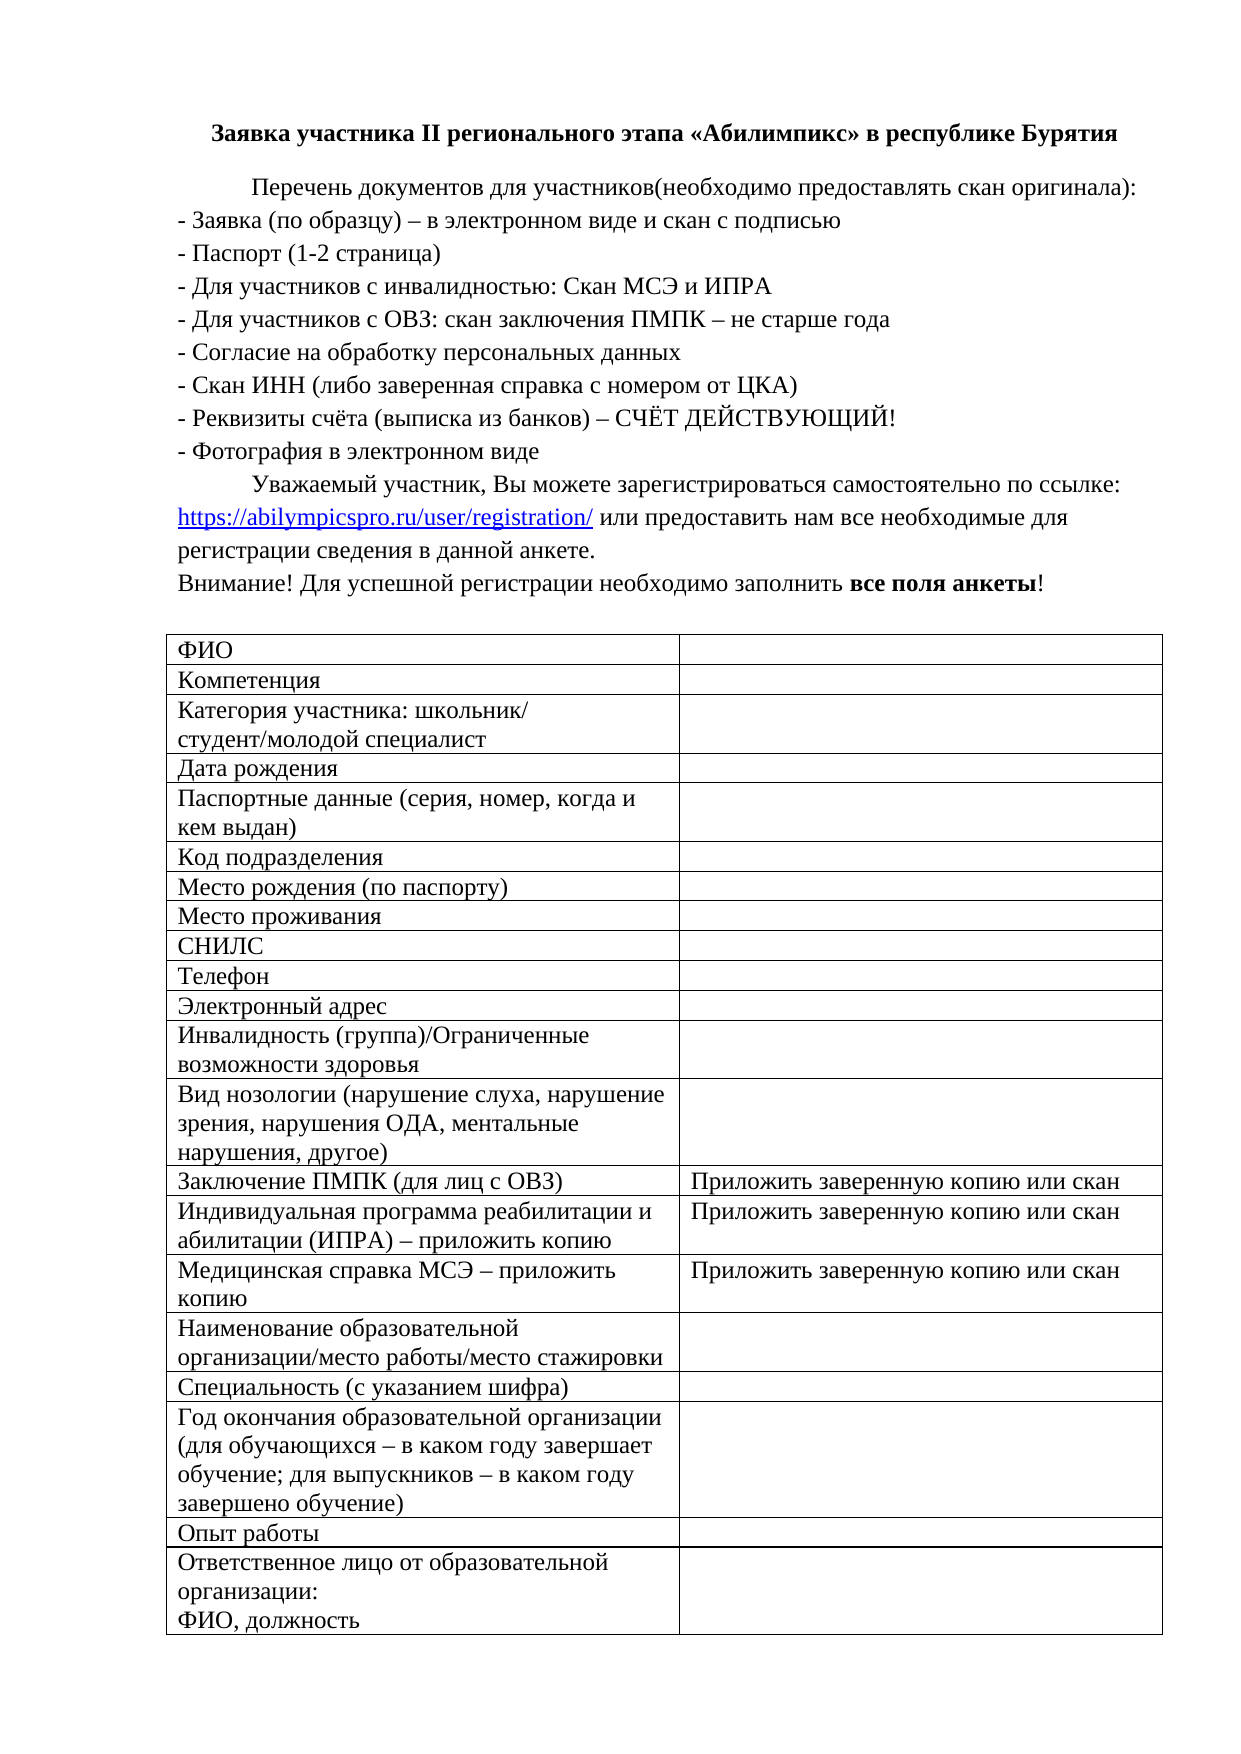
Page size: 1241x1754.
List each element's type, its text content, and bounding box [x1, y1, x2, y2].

table_cell Заключение ПМПК (для лиц с ОВЗ) [167, 1166, 679, 1195]
table_cell [680, 754, 1162, 782]
text - Реквизиты счёта (выписка из банков) – СЧЁТ ДЕЙСТВУЮЩИЙ! [177, 403, 1152, 432]
table_cell Приложить заверенную копию или скан [680, 1196, 1162, 1254]
table_cell [680, 1548, 1162, 1634]
table_cell Год окончания образовательной организации (для обучающихся – в каком году завершает обучение; для выпускников – в каком году завершено обучение) [167, 1402, 679, 1517]
text - Для участников с инвалидностью: Скан МСЭ и ИПРА [177, 271, 1152, 300]
text Заявка участника II регионального этапа «Абилимпикс» в республике Бурятия [177, 118, 1152, 147]
table_cell Индивидуальная программа реабилитации и абилитации (ИПРА) – приложить копию [167, 1196, 679, 1254]
table_cell [680, 1402, 1162, 1517]
table_cell Компетенция [167, 665, 679, 694]
table_cell Дата рождения [167, 754, 679, 782]
text - Для участников с ОВЗ: скан заключения ПМПК – не старше года [177, 304, 1152, 333]
table_cell Приложить заверенную копию или скан [680, 1255, 1162, 1312]
table_cell Паспортные данные (серия, номер, когда и кем выдан) [167, 783, 679, 841]
text Уважаемый участник, Вы можете зарегистрироваться самостоятельно по ссылке: https://abilympicspro.ru/user/registration/ или предоставить нам все необходимые для регистрации сведения в данной анкете. [177, 469, 1152, 564]
table_header ФИО [167, 635, 679, 664]
table_cell [680, 665, 1162, 694]
table_cell Опыт работы [167, 1518, 679, 1546]
table_cell [680, 991, 1162, 1019]
table_cell Электронный адрес [167, 991, 679, 1019]
table_cell [680, 783, 1162, 841]
table_cell Приложить заверенную копию или скан [680, 1166, 1162, 1195]
text - Паспорт (1-2 страница) [177, 238, 1152, 267]
table_cell Инвалидность (группа)/Ограниченные возможности здоровья [167, 1021, 679, 1078]
text - Скан ИНН (либо заверенная справка с номером от ЦКА) [177, 370, 1152, 399]
table_cell Код подразделения [167, 842, 679, 871]
table_header [680, 635, 1162, 664]
table_cell СНИЛС [167, 931, 679, 960]
table_cell [680, 842, 1162, 871]
text Перечень документов для участников(необходимо предоставлять скан оригинала): [177, 172, 1152, 201]
table_cell [680, 961, 1162, 990]
table_cell [680, 1313, 1162, 1371]
table_cell Медицинская справка МСЭ – приложить копию [167, 1255, 679, 1312]
table_cell [680, 872, 1162, 900]
table_cell [680, 695, 1162, 752]
table_cell Телефон [167, 961, 679, 990]
table_cell Специальность (с указанием шифра) [167, 1372, 679, 1401]
table_cell Наименование образовательной организации/место работы/место стажировки [167, 1313, 679, 1371]
table_cell Вид нозологии (нарушение слуха, нарушение зрения, нарушения ОДА, ментальные нарушения, другое) [167, 1079, 679, 1165]
table_cell [680, 1021, 1162, 1078]
table_cell [680, 1079, 1162, 1165]
text - Согласие на обработку персональных данных [177, 337, 1152, 366]
table_cell [680, 931, 1162, 960]
table_cell [680, 1372, 1162, 1401]
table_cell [167, 1548, 679, 1634]
table_cell Место рождения (по паспорту) [167, 872, 679, 900]
table_cell [680, 1518, 1162, 1546]
table_cell Категория участника: школьник/ студент/молодой специалист [167, 695, 679, 752]
text - Заявка (по образцу) – в электронном виде и скан с подписью [177, 205, 1152, 234]
text Внимание! Для успешной регистрации необходимо заполнить все поля анкеты! [177, 568, 1152, 597]
table_cell Место проживания [167, 901, 679, 930]
table_cell [680, 901, 1162, 930]
text - Фотография в электронном виде [177, 436, 1152, 465]
